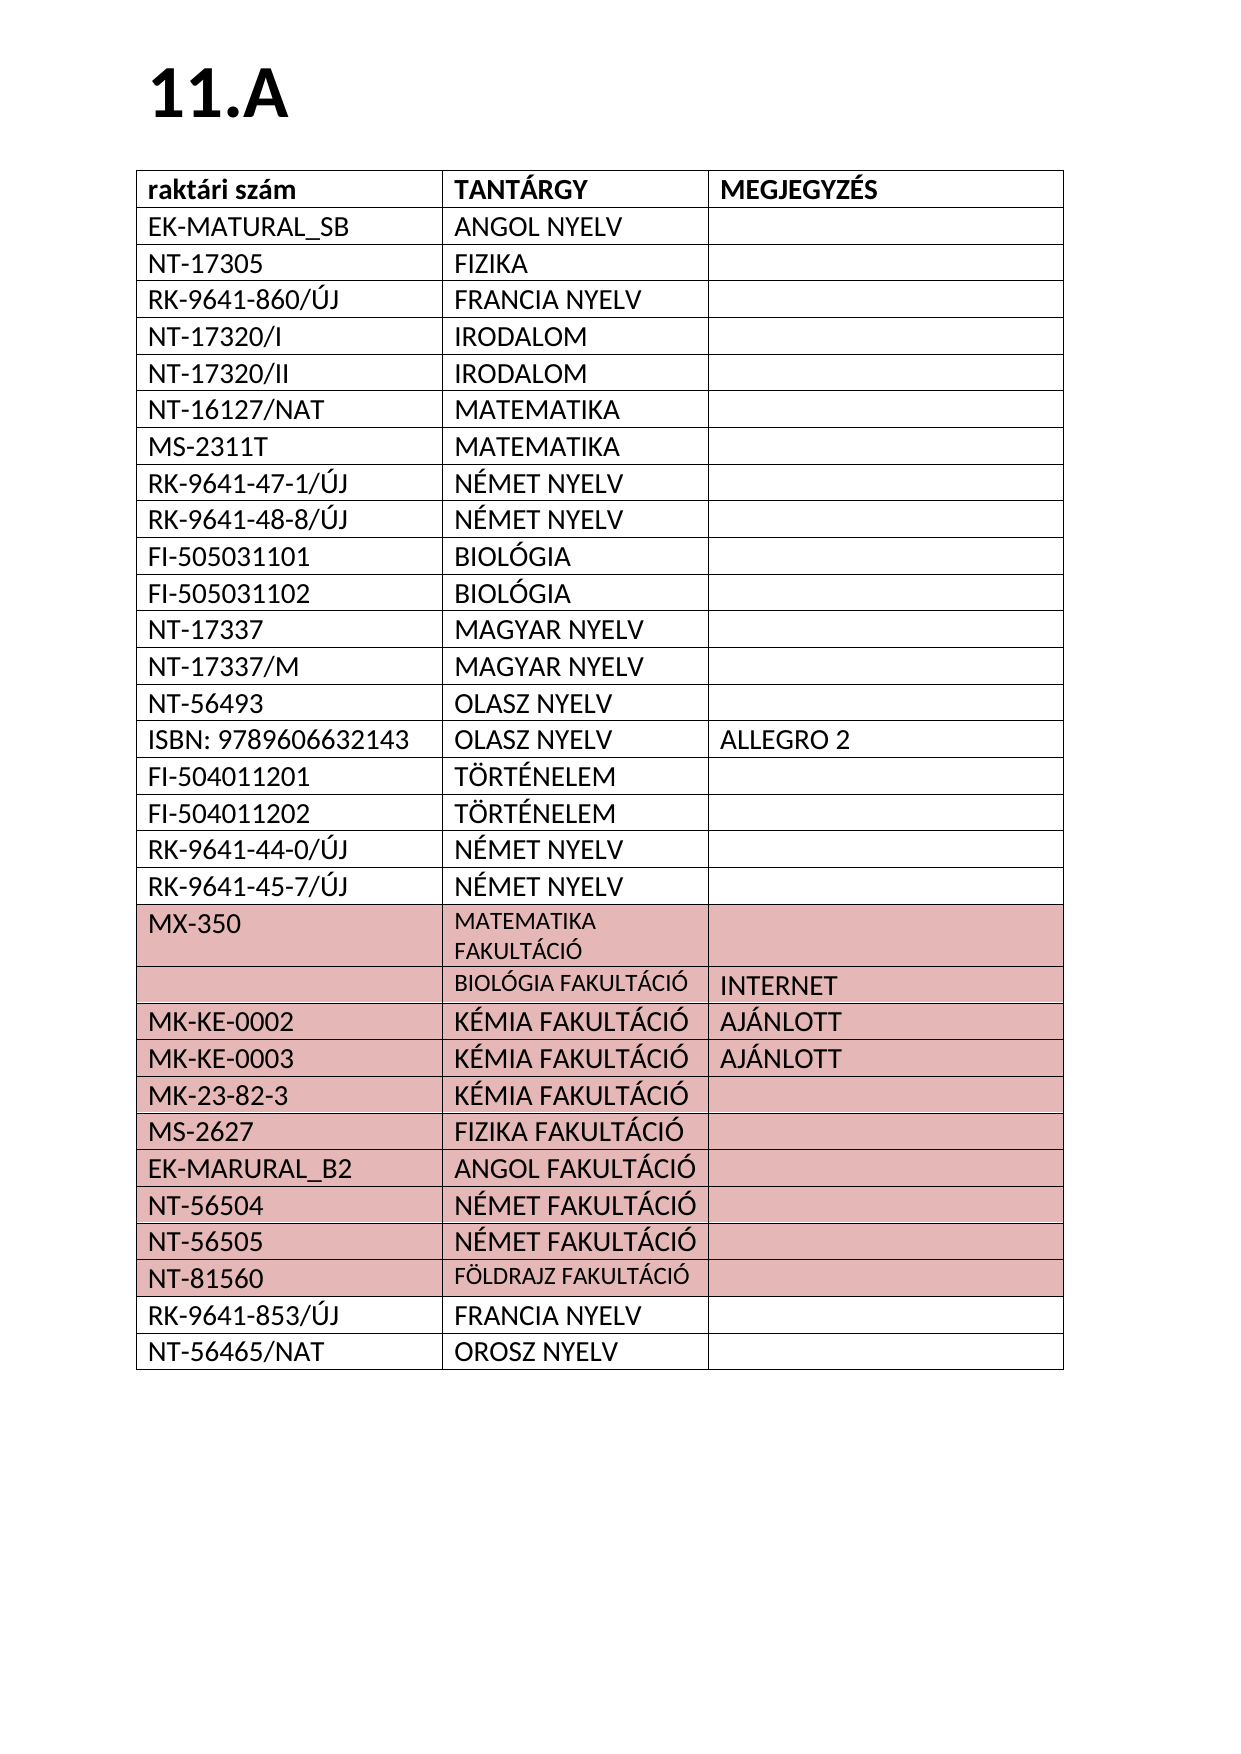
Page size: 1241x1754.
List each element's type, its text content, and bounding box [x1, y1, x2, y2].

table_cell [709, 1260, 1063, 1296]
table_cell [709, 868, 1063, 904]
table_cell NT-56465/NAT [137, 1334, 442, 1369]
table_cell TÖRTÉNELEM [443, 758, 708, 794]
table_cell FÖLDRAJZ FAKULTÁCIÓ [443, 1260, 708, 1296]
table_cell [709, 1334, 1063, 1369]
table_cell [709, 1297, 1063, 1332]
table_cell AJÁNLOTT [709, 1040, 1063, 1076]
table_cell MX-350 [137, 905, 442, 966]
table_cell MATEMATIKA FAKULTÁCIÓ [443, 905, 708, 966]
table_cell ANGOL NYELV [443, 208, 708, 244]
table_cell [709, 648, 1063, 684]
table_cell RK-9641-853/ÚJ [137, 1297, 442, 1332]
table_cell RK-9641-45-7/ÚJ [137, 868, 442, 904]
text 11.A [148, 44, 1093, 136]
table_cell MATEMATIKA [443, 428, 708, 464]
table_cell NT-56493 [137, 685, 442, 720]
table_cell [709, 611, 1063, 647]
table_cell NT-17337/M [137, 648, 442, 684]
table_cell OROSZ NYELV [443, 1334, 708, 1369]
table_cell [709, 575, 1063, 610]
table_cell NT-16127/NAT [137, 391, 442, 427]
table_cell MK-KE-0003 [137, 1040, 442, 1076]
table_cell [709, 1114, 1063, 1149]
table_cell KÉMIA FAKULTÁCIÓ [443, 1077, 708, 1112]
table_cell [709, 538, 1063, 574]
table_cell [709, 391, 1063, 427]
table_cell RK-9641-860/ÚJ [137, 281, 442, 317]
table_cell MS-2311T [137, 428, 442, 464]
table_cell OLASZ NYELV [443, 685, 708, 720]
table_cell FIZIKA FAKULTÁCIÓ [443, 1114, 708, 1149]
table_cell NT-81560 [137, 1260, 442, 1296]
table_cell MAGYAR NYELV [443, 611, 708, 647]
table_cell IRODALOM [443, 355, 708, 390]
table_cell MATEMATIKA [443, 391, 708, 427]
table_cell [709, 685, 1063, 720]
table_cell NÉMET NYELV [443, 831, 708, 867]
table_cell BIOLÓGIA [443, 575, 708, 610]
table_cell [709, 1187, 1063, 1222]
table_header TANTÁRGY [443, 171, 708, 207]
table_cell [709, 905, 1063, 966]
table_cell [709, 1150, 1063, 1186]
table_cell NT-17305 [137, 245, 442, 280]
table_cell [709, 465, 1063, 500]
table_cell RK-9641-48-8/ÚJ [137, 501, 442, 537]
table_cell BIOLÓGIA FAKULTÁCIÓ [443, 967, 708, 1002]
table_cell FI-505031102 [137, 575, 442, 610]
table_cell [709, 281, 1063, 317]
table_cell NÉMET FAKULTÁCIÓ [443, 1224, 708, 1259]
table_cell NÉMET NYELV [443, 868, 708, 904]
table_cell FI-504011201 [137, 758, 442, 794]
table_cell FI-504011202 [137, 795, 442, 830]
table_cell RK-9641-44-0/ÚJ [137, 831, 442, 867]
table_cell FI-505031101 [137, 538, 442, 574]
table_header raktári szám [137, 171, 442, 207]
table_cell RK-9641-47-1/ÚJ [137, 465, 442, 500]
table_cell AJÁNLOTT [709, 1004, 1063, 1039]
table_cell NT-56505 [137, 1224, 442, 1259]
table_cell [709, 795, 1063, 830]
table_cell NT-17337 [137, 611, 442, 647]
table_cell [709, 1224, 1063, 1259]
table_cell MK-KE-0002 [137, 1004, 442, 1039]
table_cell MS-2627 [137, 1114, 442, 1149]
table_cell NT-17320/II [137, 355, 442, 390]
table_cell [709, 318, 1063, 354]
table_cell ISBN: 9789606632143 [137, 721, 442, 757]
table_cell ALLEGRO 2 [709, 721, 1063, 757]
table_cell NT-56504 [137, 1187, 442, 1222]
table_cell [709, 758, 1063, 794]
table_cell [709, 208, 1063, 244]
table_cell ANGOL FAKULTÁCIÓ [443, 1150, 708, 1186]
table_cell OLASZ NYELV [443, 721, 708, 757]
table_cell FRANCIA NYELV [443, 1297, 708, 1332]
table_cell MK-23-82-3 [137, 1077, 442, 1112]
table_cell INTERNET [709, 967, 1063, 1002]
table_cell [709, 355, 1063, 390]
table_cell EK-MATURAL_SB [137, 208, 442, 244]
table_cell NÉMET NYELV [443, 465, 708, 500]
table_cell EK-MARURAL_B2 [137, 1150, 442, 1186]
table_cell FRANCIA NYELV [443, 281, 708, 317]
table_cell KÉMIA FAKULTÁCIÓ [443, 1004, 708, 1039]
table_cell [709, 428, 1063, 464]
table_cell NT-17320/I [137, 318, 442, 354]
table_cell FIZIKA [443, 245, 708, 280]
table_cell [137, 967, 442, 1002]
table_cell BIOLÓGIA [443, 538, 708, 574]
table_cell NÉMET NYELV [443, 501, 708, 537]
table_cell [709, 831, 1063, 867]
table_cell IRODALOM [443, 318, 708, 354]
table_cell NÉMET FAKULTÁCIÓ [443, 1187, 708, 1222]
table_cell [709, 245, 1063, 280]
table_header MEGJEGYZÉS [709, 171, 1063, 207]
table_cell [709, 1077, 1063, 1112]
table_cell TÖRTÉNELEM [443, 795, 708, 830]
table_cell MAGYAR NYELV [443, 648, 708, 684]
table_cell [709, 501, 1063, 537]
table_cell KÉMIA FAKULTÁCIÓ [443, 1040, 708, 1076]
